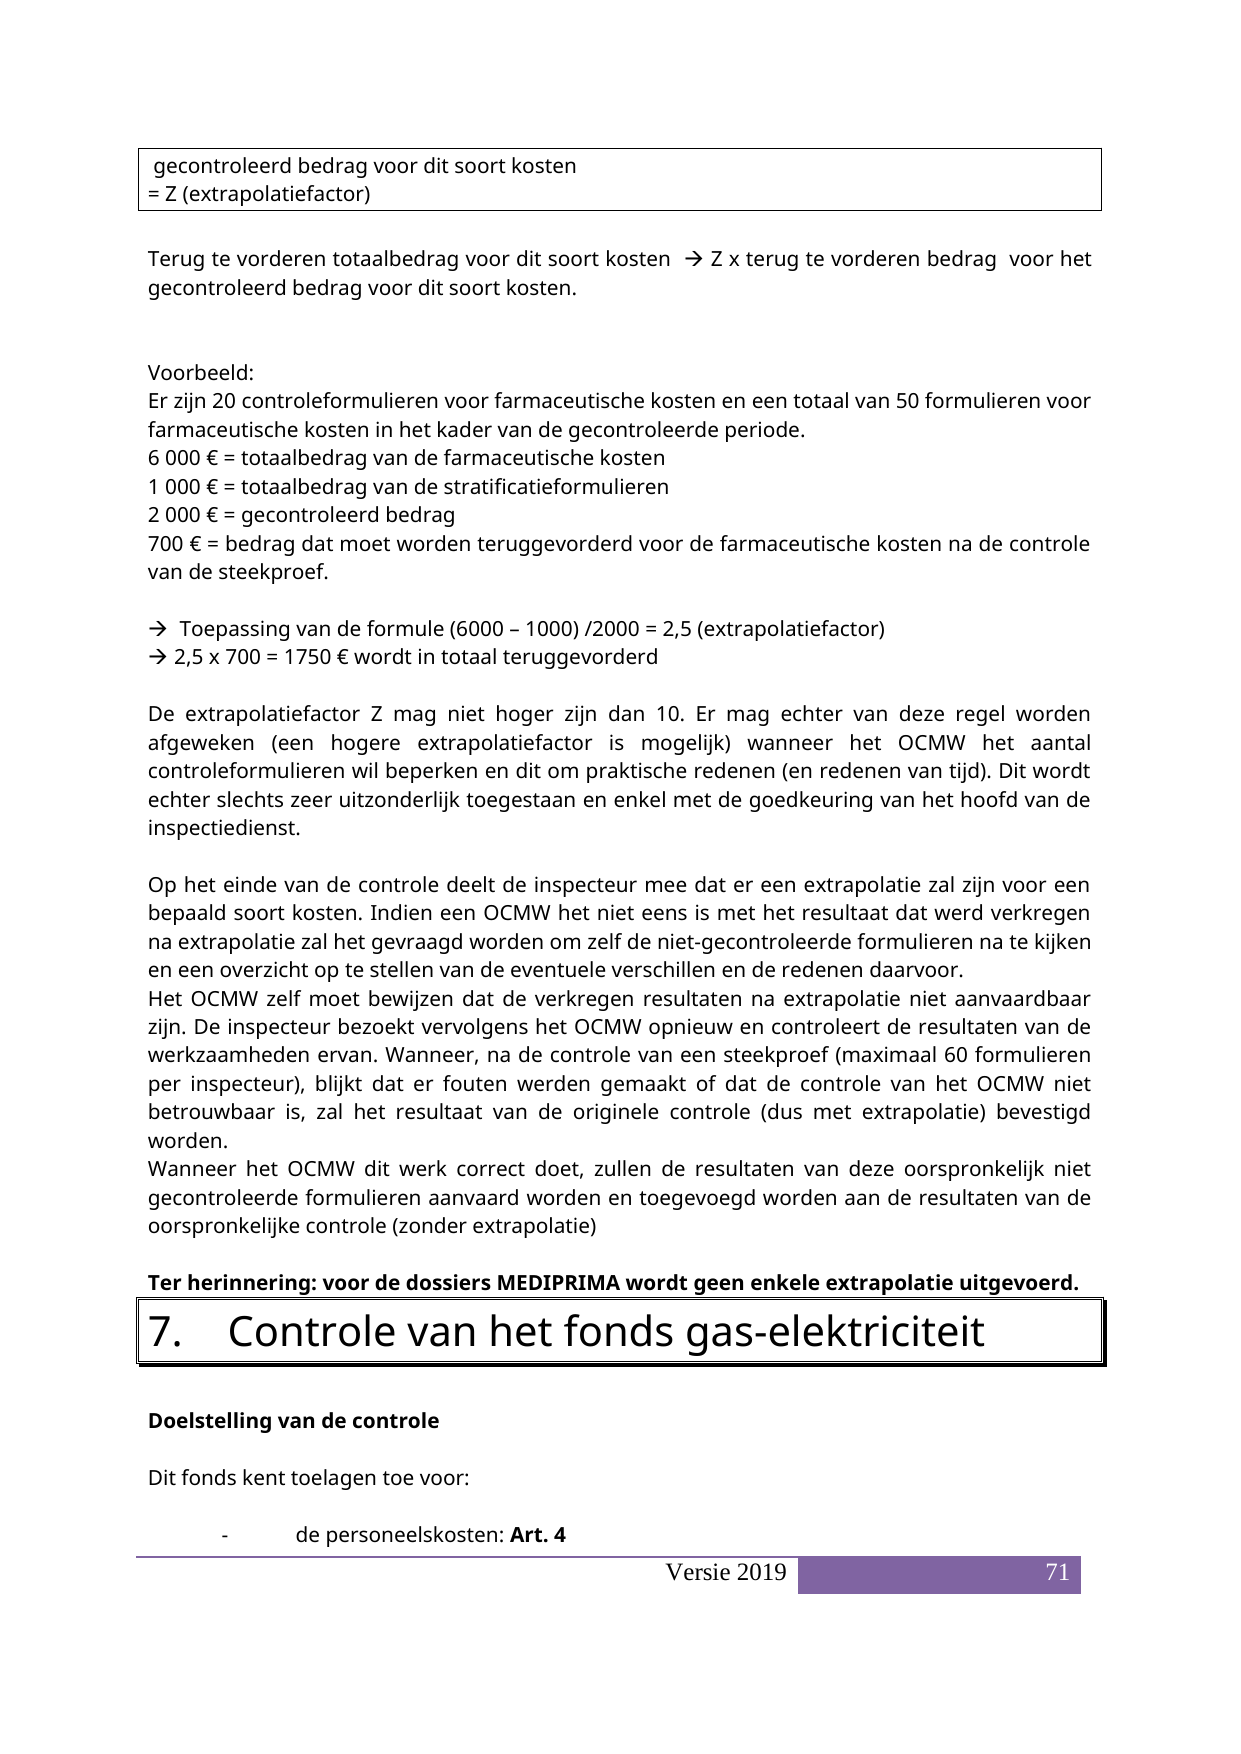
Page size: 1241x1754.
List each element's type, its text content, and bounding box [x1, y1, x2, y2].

subtitle Op het einde van de controle deelt de inspecteur mee dat er een extrapolatie zal zijn voor een bepaald soort kosten. Indien een OCMW het niet eens is met het resultaat dat werd verkregen na extrapolatie zal het gevraagd worden om zelf de niet-gecontroleerde formulieren na te kijken en een overzicht op te stellen van de eventuele verschillen en de redenen daarvoor. [148, 870, 1092, 984]
subtitle gecontroleerd bedrag voor dit soort kosten [139, 149, 1101, 176]
subtitle Toepassing van de formule (6000 – 1000) /2000 = 2,5 (extrapolatiefactor) [148, 614, 1092, 642]
subtitle Voorbeeld: [148, 358, 1092, 387]
subtitle = Z (extrapolatiefactor) [139, 176, 1101, 210]
subtitle Controle van het fonds gas-elektriciteit [139, 1300, 1101, 1361]
subtitle 2,5 x 700 = 1750 € wordt in totaal teruggevorderd [148, 642, 1092, 671]
subtitle 2 000 € = gecontroleerd bedrag [148, 500, 1092, 529]
subtitle Er zijn 20 controleformulieren voor farmaceutische kosten en een totaal van 50 formulieren voor farmaceutische kosten in het kader van de gecontroleerde periode. [148, 387, 1092, 443]
subtitle Het OCMW zelf moet bewijzen dat de verkregen resultaten na extrapolatie niet aanvaardbaar zijn. De inspecteur bezoekt vervolgens het OCMW opnieuw en controleert de resultaten van de werkzaamheden ervan. Wanneer, na de controle van een steekproef (maximaal 60 formulieren per inspecteur), blijkt dat er fouten werden gemaakt of dat de controle van het OCMW niet betrouwbaar is, zal het resultaat van de originele controle (dus met extrapolatie) bevestigd worden. [148, 984, 1092, 1154]
text Dit fonds kent toelagen toe voor: [148, 1463, 1092, 1492]
subtitle 6 000 € = totaalbedrag van de farmaceutische kosten [148, 443, 1092, 472]
subtitle 700 € = bedrag dat moet worden teruggevorderd voor de farmaceutische kosten na de controle van de steekproef. [148, 529, 1092, 586]
subtitle Wanneer het OCMW dit werk correct doet, zullen de resultaten van deze oorspronkelijk niet gecontroleerde formulieren aanvaard worden en toegevoegd worden aan de resultaten van de oorspronkelijke controle (zonder extrapolatie) [148, 1154, 1092, 1240]
subtitle De extrapolatiefactor Z mag niet hoger zijn dan 10. Er mag echter van deze regel worden afgeweken (een hogere extrapolatiefactor is mogelijk) wanneer het OCMW het aantal controleformulieren wil beperken en dit om praktische redenen (en redenen van tijd). Dit wordt echter slechts zeer uitzonderlijk toegestaan en enkel met de goedkeuring van het hoofd van de inspectiedienst. [148, 699, 1092, 842]
text Doelstelling van de controle [148, 1407, 1092, 1435]
subtitle Ter herinnering: voor de dossiers MEDIPRIMA wordt geen enkele extrapolatie uitgevoerd. [148, 1268, 1092, 1297]
subtitle 1 000 € = totaalbedrag van de stratificatieformulieren [148, 472, 1092, 500]
subtitle Terug te vorderen totaalbedrag voor dit soort kosten Z x terug te vorderen bedrag voor het gecontroleerd bedrag voor dit soort kosten. [148, 244, 1092, 301]
text - de personeelskosten: Art. 4 [148, 1520, 1092, 1549]
